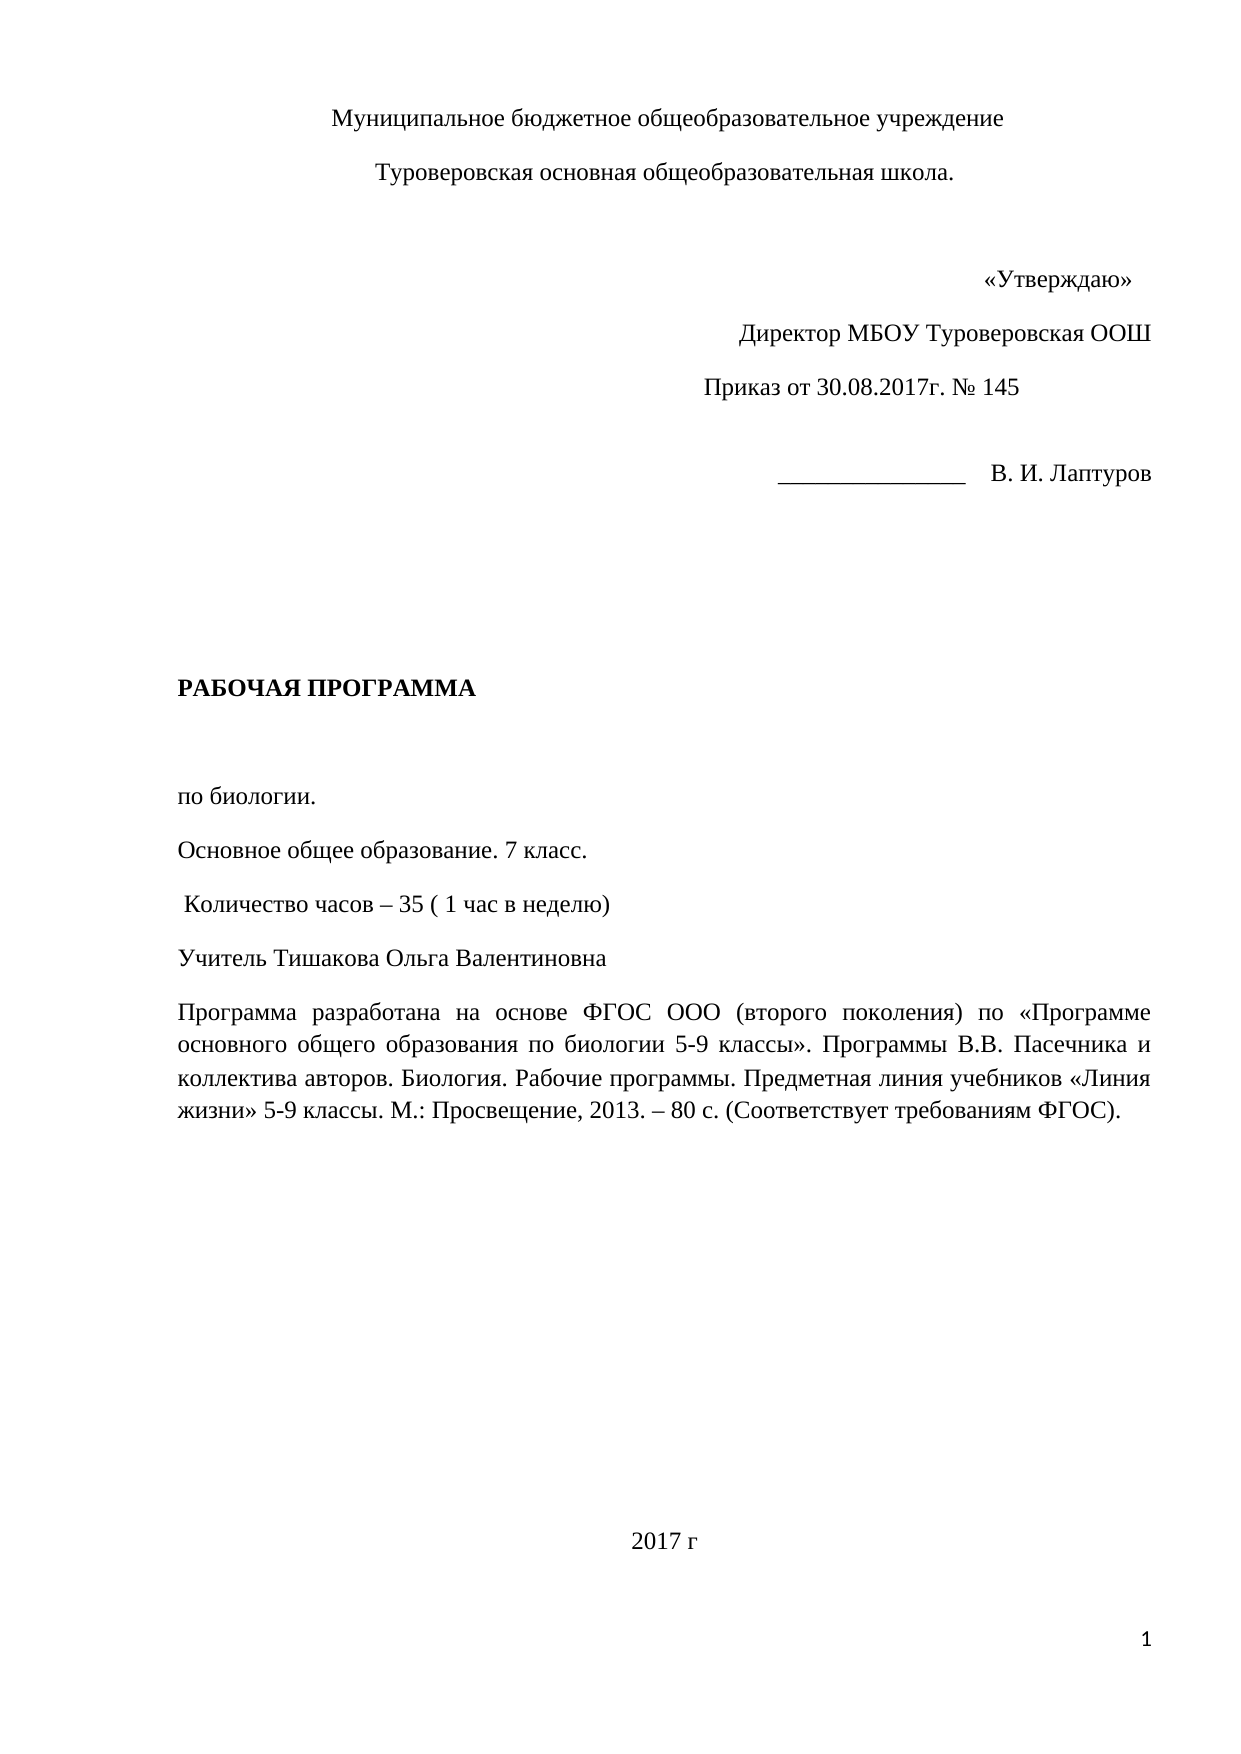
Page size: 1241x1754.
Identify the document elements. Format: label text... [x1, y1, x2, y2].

text Приказ от 30.08.2017г. № 145 [177, 372, 1152, 401]
text РАБОЧАЯ ПРОГРАММА [177, 673, 1152, 702]
text по биологии. [177, 781, 1152, 810]
text _______________ В. И. Лаптуров [177, 426, 1152, 487]
text Программа разработана на основе ФГОС ООО (второго поколения) по «Программе основного общего образования по биологии 5-9 классы». Программы В.В. Пасечника и коллектива авторов. Биология. Рабочие программы. Предметная линия учебников «Линия жизни» 5-9 классы. М.: Просвещение, 2013. – 80 с. (Соответствует требованиям ФГОС). [177, 997, 1152, 1124]
text Муниципальное бюджетное общеобразовательное учреждение [177, 103, 1152, 132]
text Директор МБОУ Туроверовская ООШ [177, 318, 1152, 347]
text Основное общее образование. 7 класс. [177, 835, 1152, 864]
text «Утверждаю» [177, 264, 1152, 293]
text Количество часов – 35 ( 1 час в неделю) [177, 889, 1152, 918]
text 2017 г [177, 1526, 1152, 1555]
text Туроверовская основная общеобразовательная школа. [177, 157, 1152, 186]
text Учитель Тишакова Ольга Валентиновна [177, 943, 1152, 971]
